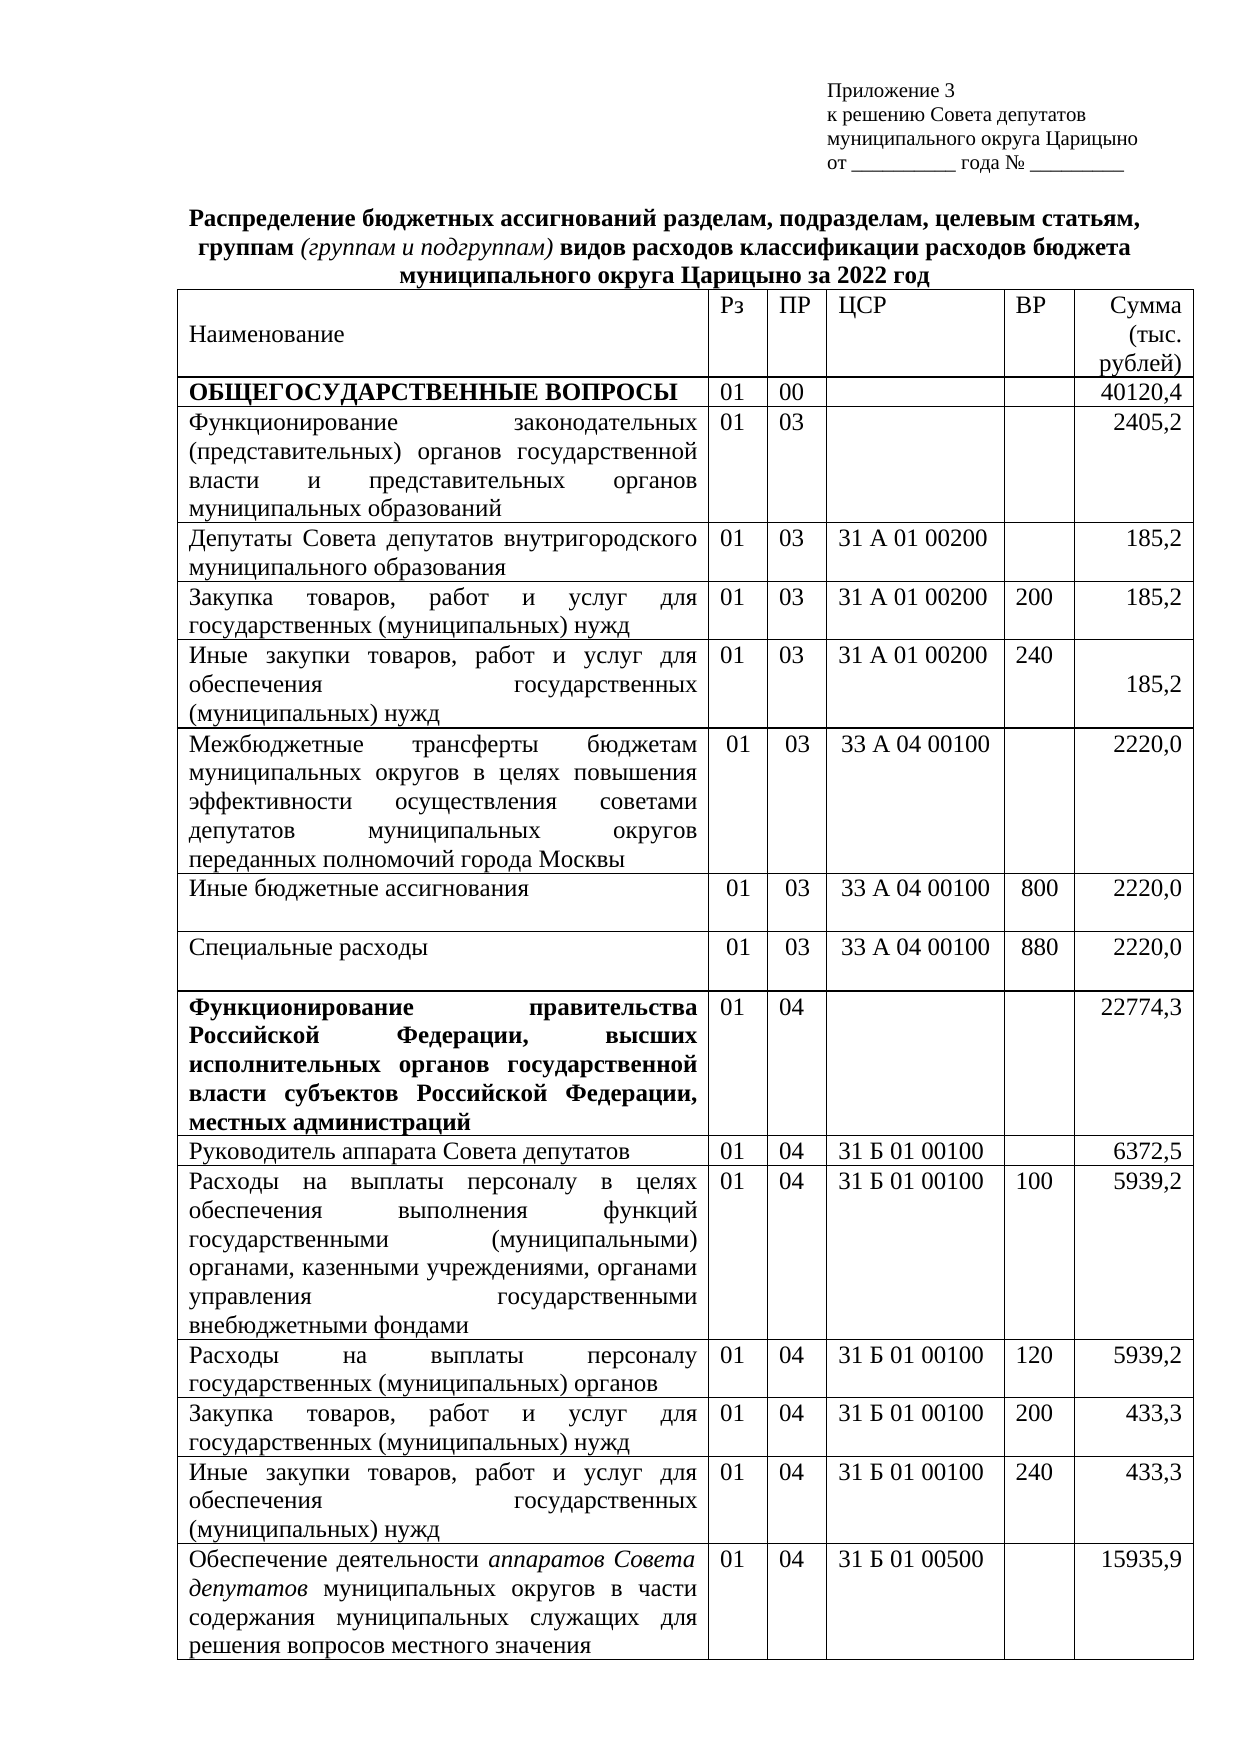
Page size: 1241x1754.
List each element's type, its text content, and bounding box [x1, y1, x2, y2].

table_cell 433,3 [1075, 1457, 1193, 1543]
table_header 01 [709, 992, 767, 1135]
text муниципального округа Царицыно [177, 126, 1152, 150]
table_header Межбюджетные трансферты бюджетам муниципальных округов в целях повышения эффективности осуществления советами депутатов муниципальных округов переданных полномочий города Москвы [178, 729, 708, 872]
table_cell 04 [768, 1166, 826, 1339]
table_cell 31 Б 01 00100 [827, 1398, 1004, 1456]
table_cell [1005, 407, 1074, 522]
table_cell 800 [1005, 874, 1074, 931]
table_cell 185,2 [1075, 640, 1193, 727]
table_header ПР [768, 290, 826, 376]
table_cell 03 [768, 640, 826, 727]
table_cell 200 [1005, 1398, 1074, 1456]
table_cell Функционирование законодательных (представительных) органов государственной власти и представительных органов муниципальных образований [178, 407, 708, 522]
table_cell 03 [768, 407, 826, 522]
table_cell 01 [709, 874, 767, 931]
table_cell 31 А 01 00200 [827, 523, 1004, 581]
table_cell 31 Б 01 00100 [827, 1340, 1004, 1397]
table_header 03 [768, 729, 826, 872]
table_cell 5939,2 [1075, 1340, 1193, 1397]
table_header [1005, 992, 1074, 1135]
table_cell 01 [709, 640, 767, 727]
table_cell 01 [709, 1544, 767, 1659]
table_cell 31 Б 01 00100 [827, 1457, 1004, 1543]
table_cell 31 А 01 00200 [827, 640, 1004, 727]
table_cell 01 [709, 1340, 767, 1397]
table_cell 01 [709, 1136, 767, 1165]
table_cell [1005, 523, 1074, 581]
table_cell [827, 407, 1004, 522]
table_cell 03 [768, 874, 826, 931]
table_cell 200 [1005, 582, 1074, 639]
table_cell Расходы на выплаты персоналу государственных (муниципальных) органов [178, 1340, 708, 1397]
table_cell [1005, 1136, 1074, 1165]
table_cell Специальные расходы [178, 932, 708, 989]
table_header ЦСР [827, 290, 1004, 376]
table_cell 01 [709, 378, 767, 406]
table_header 01 [709, 729, 767, 872]
table_header 22774,3 [1075, 992, 1193, 1135]
table_cell 01 [709, 407, 767, 522]
text Приложение 3 [177, 78, 1152, 102]
table_cell 15935,9 [1075, 1544, 1193, 1659]
table_header [1005, 729, 1074, 872]
table_cell 31 А 01 00200 [827, 582, 1004, 639]
table_cell 240 [1005, 1457, 1074, 1543]
table_header Функционирование правительства Российской Федерации, высших исполнительных органов государственной власти субъектов Российской Федерации, местных администраций [178, 992, 708, 1135]
table_header [827, 992, 1004, 1135]
table_cell 04 [768, 1340, 826, 1397]
table_cell 33 А 04 00100 [827, 932, 1004, 989]
table_cell 01 [709, 523, 767, 581]
table_header 2220,0 [1075, 729, 1193, 872]
table_cell 01 [709, 582, 767, 639]
table_cell Закупка товаров, работ и услуг для государственных (муниципальных) нужд [178, 582, 708, 639]
table_cell 185,2 [1075, 523, 1193, 581]
table_cell 433,3 [1075, 1398, 1193, 1456]
table_cell Руководитель аппарата Совета депутатов [178, 1136, 708, 1165]
table_header Рз [709, 290, 767, 376]
table_cell 01 [709, 1457, 767, 1543]
table_cell 185,2 [1075, 582, 1193, 639]
text от __________ года № _________ [177, 150, 1152, 174]
table_cell 33 А 04 00100 [827, 874, 1004, 931]
table_cell 04 [768, 1457, 826, 1543]
table_cell 04 [768, 1544, 826, 1659]
table_cell 01 [709, 932, 767, 989]
table_cell 2220,0 [1075, 932, 1193, 989]
table_cell Иные закупки товаров, работ и услуг для обеспечения государственных (муниципальных) нужд [178, 1457, 708, 1543]
table_cell [827, 378, 1004, 406]
table_cell 01 [709, 1166, 767, 1339]
table_header 33 А 04 00100 [827, 729, 1004, 872]
text к решению Совета депутатов [177, 102, 1152, 126]
table_cell 04 [768, 1136, 826, 1165]
table_cell 03 [768, 932, 826, 989]
table_cell [1005, 378, 1074, 406]
table_cell 03 [768, 523, 826, 581]
table_cell ОБЩЕГОСУДАРСТВЕННЫЕ ВОПРОСЫ [178, 378, 708, 406]
table_cell 31 Б 01 00500 [827, 1544, 1004, 1659]
table_cell Иные бюджетные ассигнования [178, 874, 708, 931]
table_cell Иные закупки товаров, работ и услуг для обеспечения государственных (муниципальных) нужд [178, 640, 708, 727]
table_header Наименование [178, 290, 708, 376]
table_cell 2220,0 [1075, 874, 1193, 931]
table_cell 31 Б 01 00100 [827, 1166, 1004, 1339]
table_header 04 [768, 992, 826, 1135]
table_cell Закупка товаров, работ и услуг для государственных (муниципальных) нужд [178, 1398, 708, 1456]
table_header Сумма (тыс. рублей) [1075, 290, 1193, 376]
text Распределение бюджетных ассигнований разделам, подразделам, целевым статьям, группам (группам и подгруппам) видов расходов классификации расходов бюджета муниципального округа Царицыно за 2022 год [177, 203, 1152, 289]
table_cell 100 [1005, 1166, 1074, 1339]
table_cell 2405,2 [1075, 407, 1193, 522]
table_cell Депутаты Совета депутатов внутригородского муниципального образования [178, 523, 708, 581]
table_cell 01 [709, 1398, 767, 1456]
table_cell 120 [1005, 1340, 1074, 1397]
table_cell [1005, 1544, 1074, 1659]
table_cell Обеспечение деятельности аппаратов Совета депутатов муниципальных округов в части содержания муниципальных служащих для решения вопросов местного значения [178, 1544, 708, 1659]
table_cell 880 [1005, 932, 1074, 989]
table_cell 31 Б 01 00100 [827, 1136, 1004, 1165]
table_header ВР [1005, 290, 1074, 376]
table_cell 5939,2 [1075, 1166, 1193, 1339]
table_cell 40120,4 [1075, 378, 1193, 406]
table_cell 04 [768, 1398, 826, 1456]
table_cell 00 [768, 378, 826, 406]
table_cell 03 [768, 582, 826, 639]
table_cell 240 [1005, 640, 1074, 727]
table_cell 6372,5 [1075, 1136, 1193, 1165]
